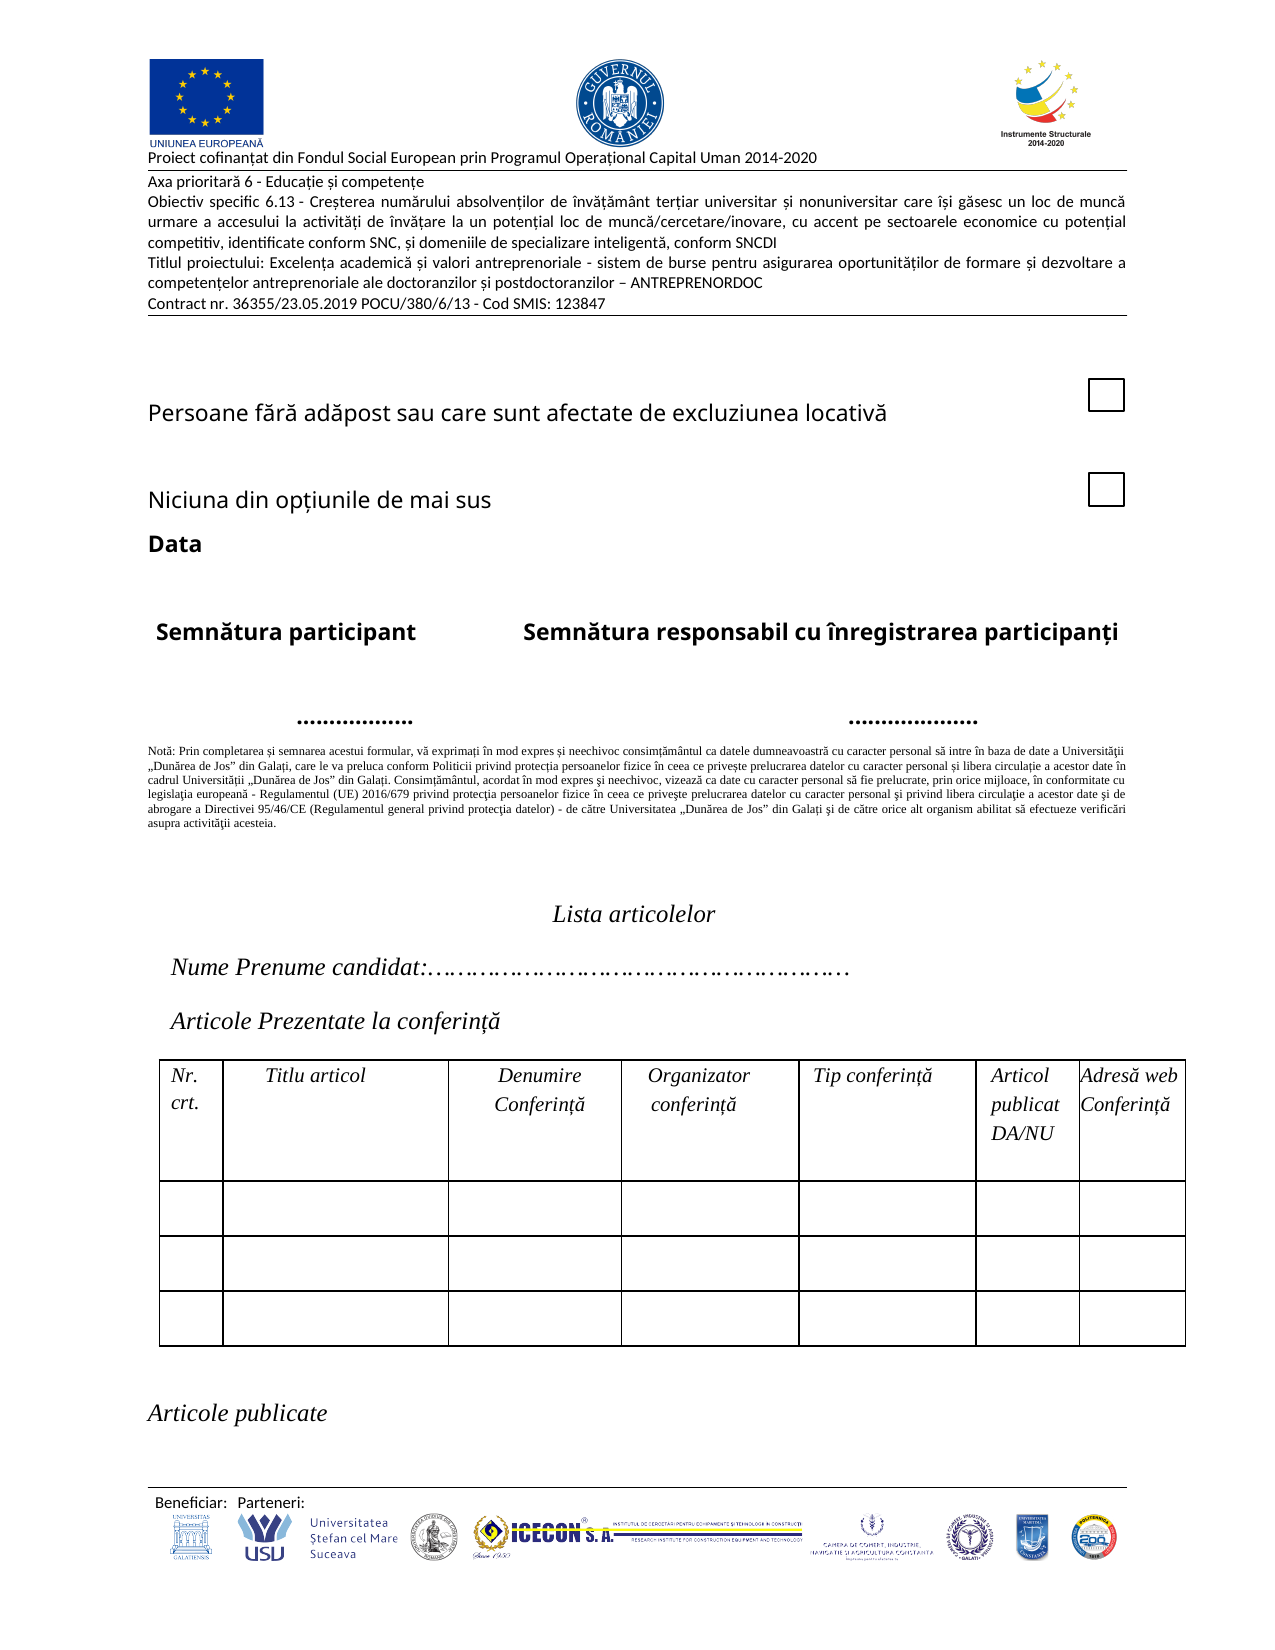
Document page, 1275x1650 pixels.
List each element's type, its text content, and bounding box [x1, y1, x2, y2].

table_cell [224, 1237, 448, 1290]
table_cell [800, 1182, 975, 1235]
table_cell [160, 1182, 222, 1235]
table_cell [160, 1237, 222, 1290]
text Semnătura participant Semnătura responsabil cu înregistrarea participanți [148, 616, 1127, 647]
text Articole publicate [148, 1399, 627, 1426]
text Lista articolelor [148, 899, 1122, 927]
text .................. .................... [148, 700, 1127, 732]
table_cell [977, 1292, 1079, 1345]
table_cell [449, 1182, 621, 1235]
table_header Denumire Conferință [449, 1061, 621, 1180]
table_cell [1080, 1182, 1185, 1235]
table_cell [449, 1292, 621, 1345]
table_cell [977, 1237, 1079, 1290]
picture [1015, 1513, 1049, 1561]
table_header Articol publicat DA/NU [977, 1061, 1079, 1180]
picture [237, 1513, 398, 1561]
table_header Adresă web Conferință [1080, 1061, 1185, 1180]
picture [999, 59, 1093, 148]
table_header Tip conferință [800, 1061, 975, 1180]
text Niciuna din opțiunile de mai sus [148, 484, 1127, 516]
table_cell [224, 1292, 448, 1345]
text Persoane fără adăpost sau care sunt afectate de excluziunea locativă [148, 397, 1127, 428]
table_header Nr. crt. [160, 1061, 222, 1180]
table_cell [977, 1182, 1079, 1235]
table_cell [622, 1182, 798, 1235]
picture [946, 1513, 994, 1561]
table_cell [224, 1182, 448, 1235]
picture [1070, 1513, 1118, 1561]
table_cell [449, 1237, 621, 1290]
table_cell [160, 1292, 222, 1345]
picture [810, 1513, 934, 1561]
table_cell [622, 1292, 798, 1345]
table_cell [800, 1237, 975, 1290]
table_cell [1080, 1292, 1185, 1345]
picture [168, 1513, 214, 1561]
table_cell [622, 1237, 798, 1290]
table_header Organizator conferință [622, 1061, 798, 1180]
table_header Titlu articol [224, 1061, 448, 1180]
picture [410, 1513, 458, 1561]
table_cell [1080, 1237, 1185, 1290]
text Notă: Prin completarea și semnarea acestui formular, vă exprimați în mod expres și neechivoc consimțământul ca datele dumneavoastră cu caracter personal să intre în baza de date a Universităţii „Dunărea de Jos” din Galați, care le va preluca conform Politicii privind protecția persoanelor fizice în ceea ce privește prelucrarea datelor cu caracter personal și libera circulație a acestor date în cadrul Universității „Dunărea de Jos” din Galați. Consimțământul, acordat în mod expres şi neechivoc, vizează ca date cu caracter personal să fie prelucrate, prin orice mijloace, în conformitate cu legislaţia europeană - Regulamentul (UE) 2016/679 privind protecţia persoanelor fizice în ceea ce priveşte prelucrarea datelor cu caracter personal şi privind libera circulaţie a acestor date şi de abrogare a Directivei 95/46/CE (Regulamentul general privind protecţia datelor) - de către Universitatea „Dunărea de Jos” din Galați şi de către orice alt organism abilitat să efectueze verificări asupra activităţii acesteia. [148, 744, 1127, 830]
table_cell [800, 1292, 975, 1345]
text Nume Prenume candidat:………………………………………………… [171, 952, 1127, 981]
picture [470, 1513, 805, 1561]
text Data [148, 528, 1127, 559]
picture [147, 59, 266, 148]
text Articole Prezentate la conferință [171, 1006, 1127, 1033]
picture [575, 59, 665, 148]
